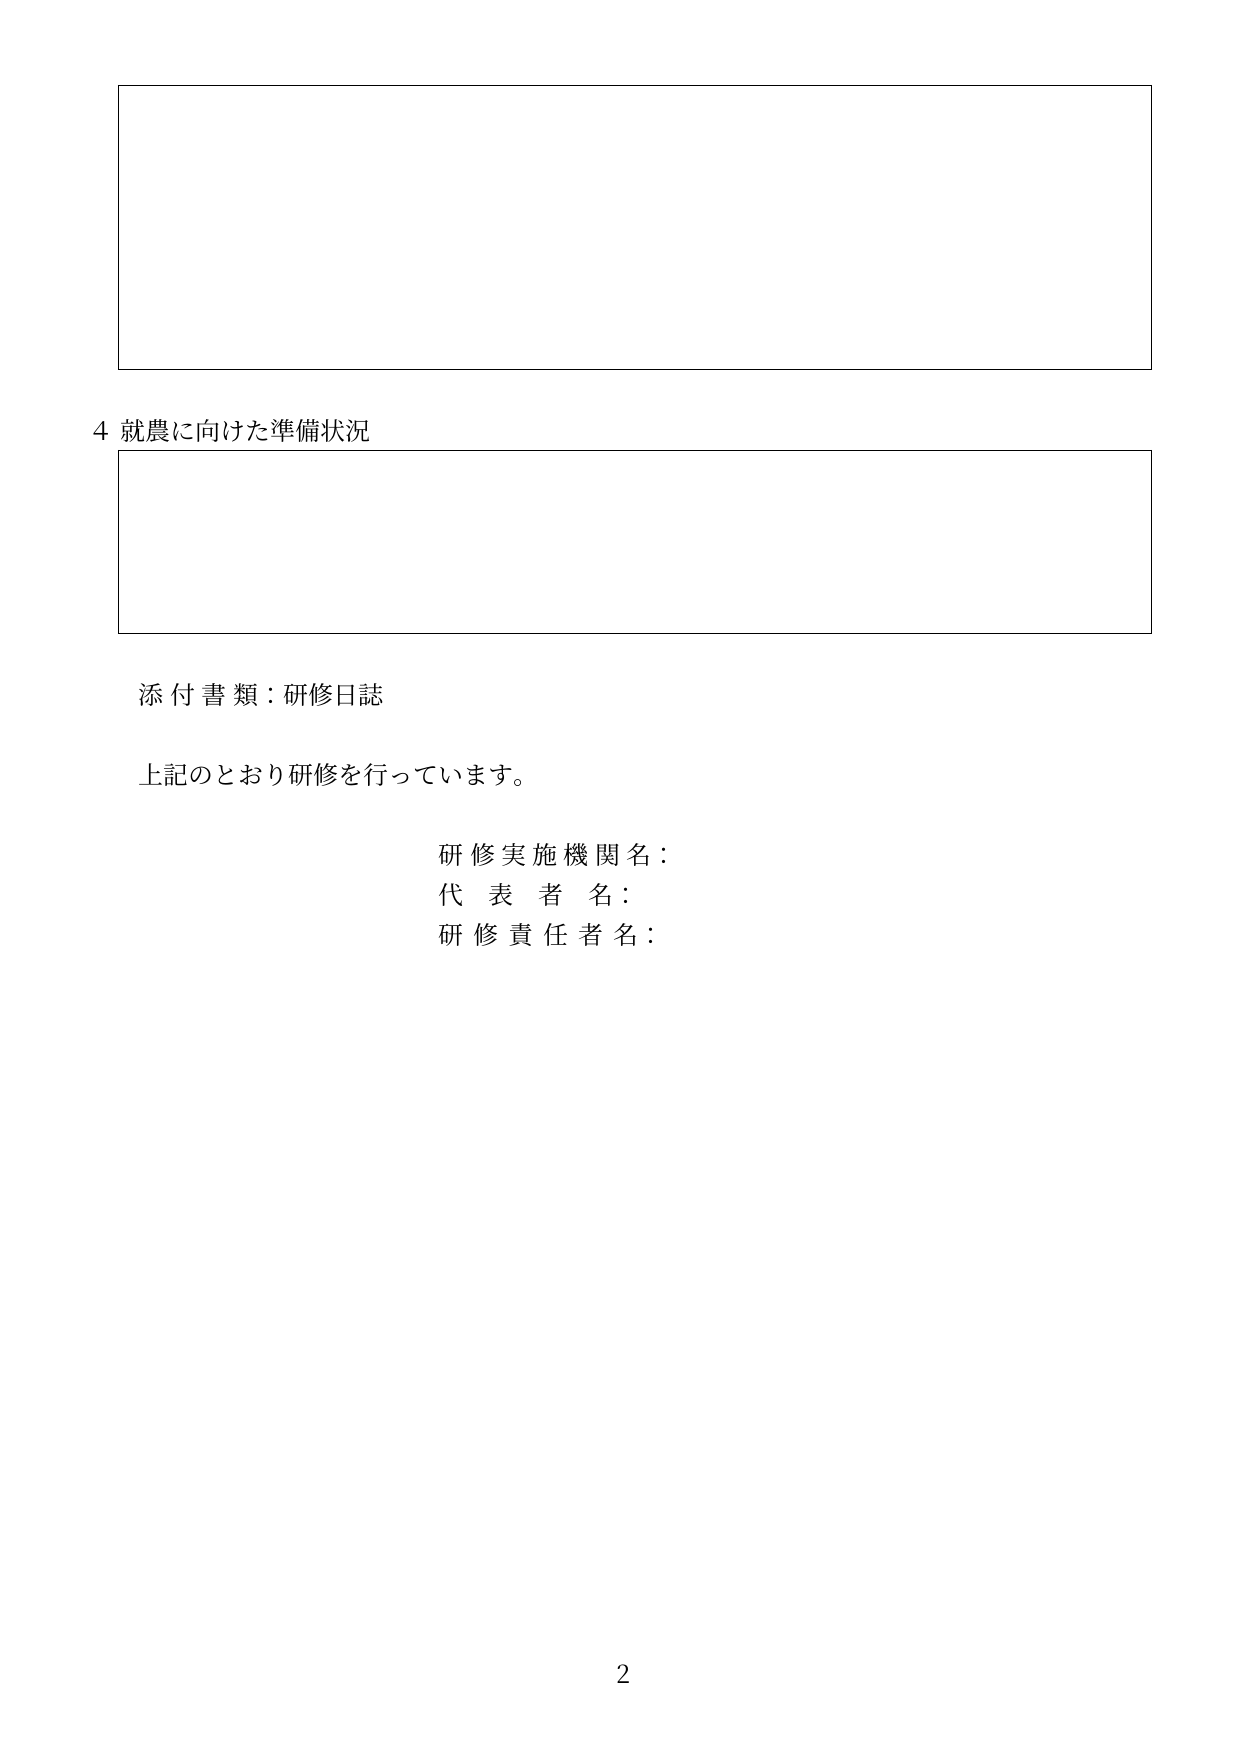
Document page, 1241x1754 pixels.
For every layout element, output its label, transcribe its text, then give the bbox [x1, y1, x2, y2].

text 上記のとおり研修を行っています。 [139, 753, 1157, 793]
table_header [119, 451, 1151, 632]
text ４ 就農に向けた準備状況 [89, 410, 1157, 450]
text 添 付 書 類：研修日誌 [139, 673, 1157, 713]
table_header [119, 86, 1151, 369]
text 研修実施機関名： [439, 833, 1157, 873]
text 研修責任者名： [439, 913, 1157, 953]
text 代表者名： [439, 873, 1157, 913]
